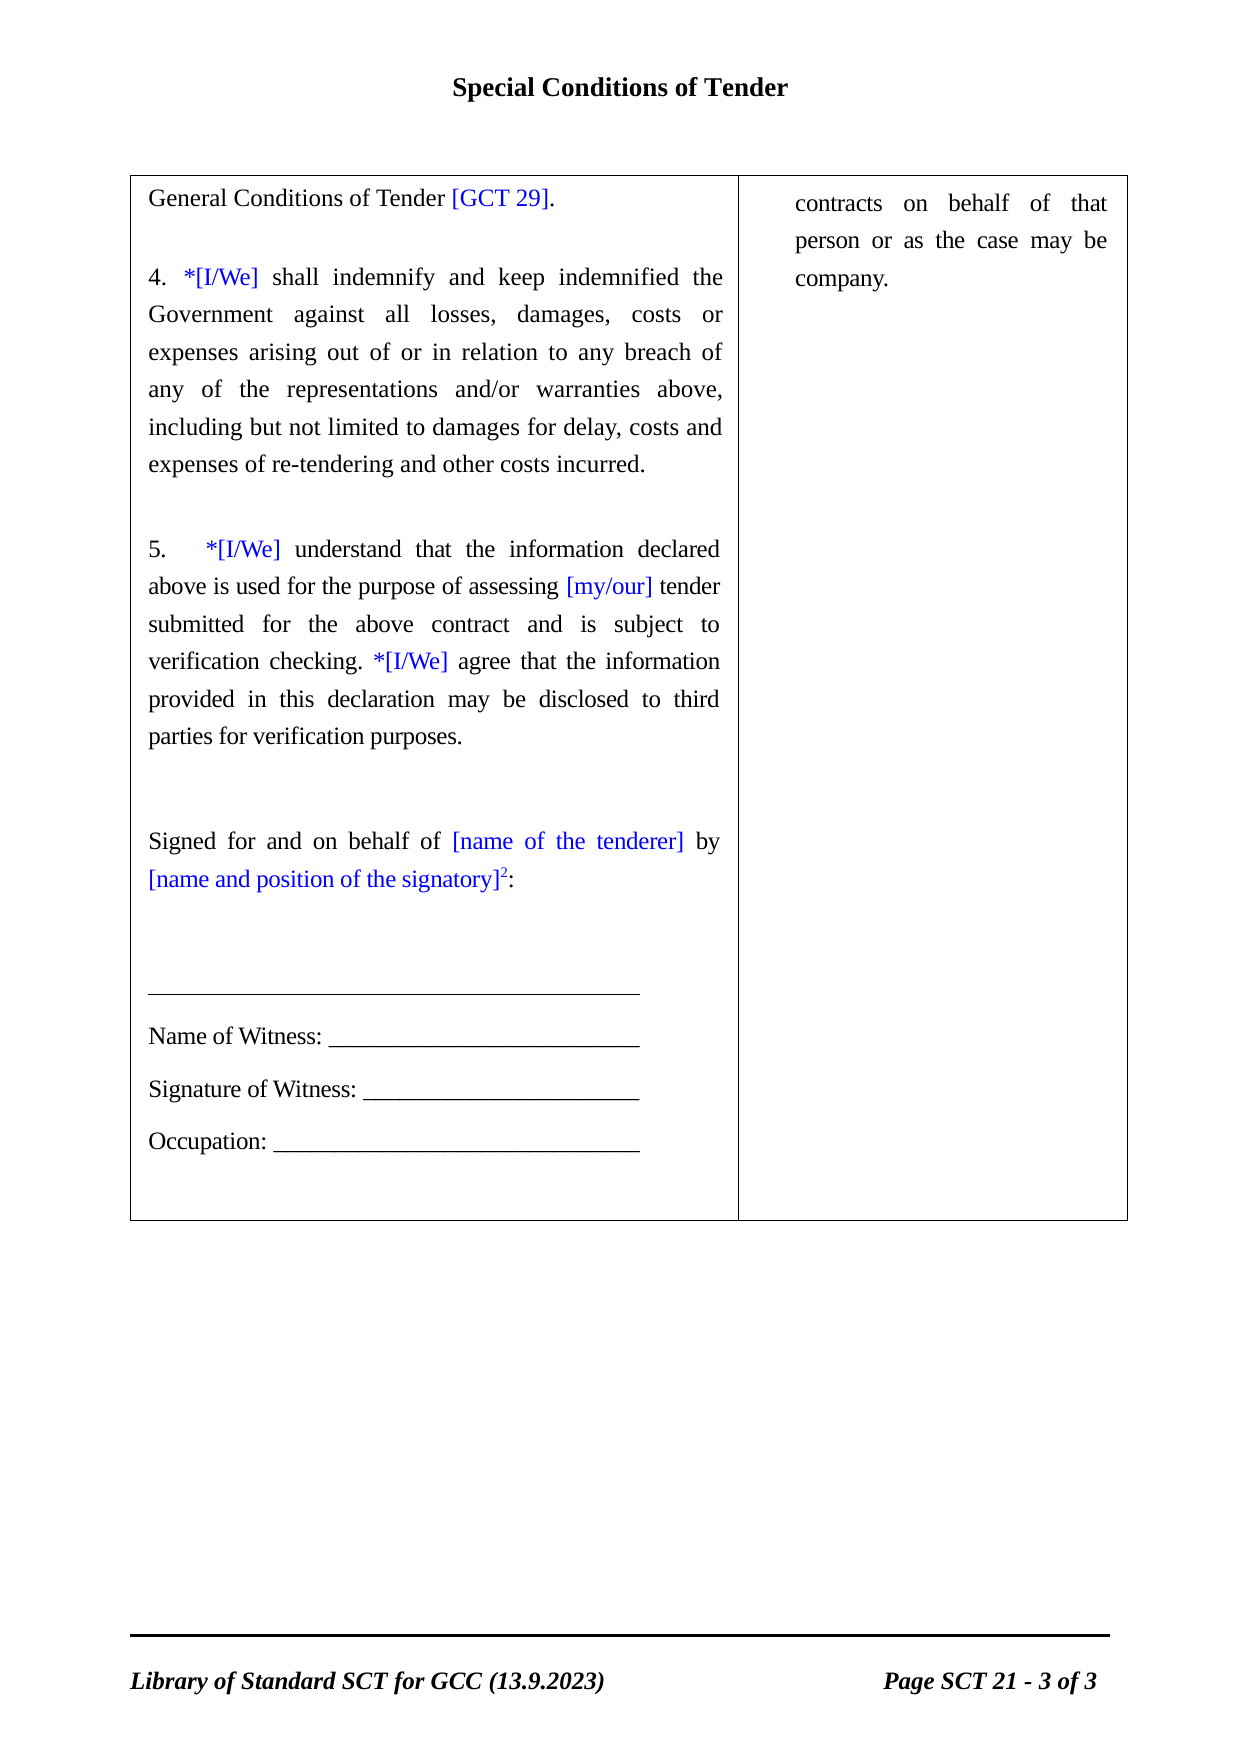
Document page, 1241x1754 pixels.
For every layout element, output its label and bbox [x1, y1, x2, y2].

table_header [739, 176, 1127, 1219]
table_header [131, 176, 738, 1219]
